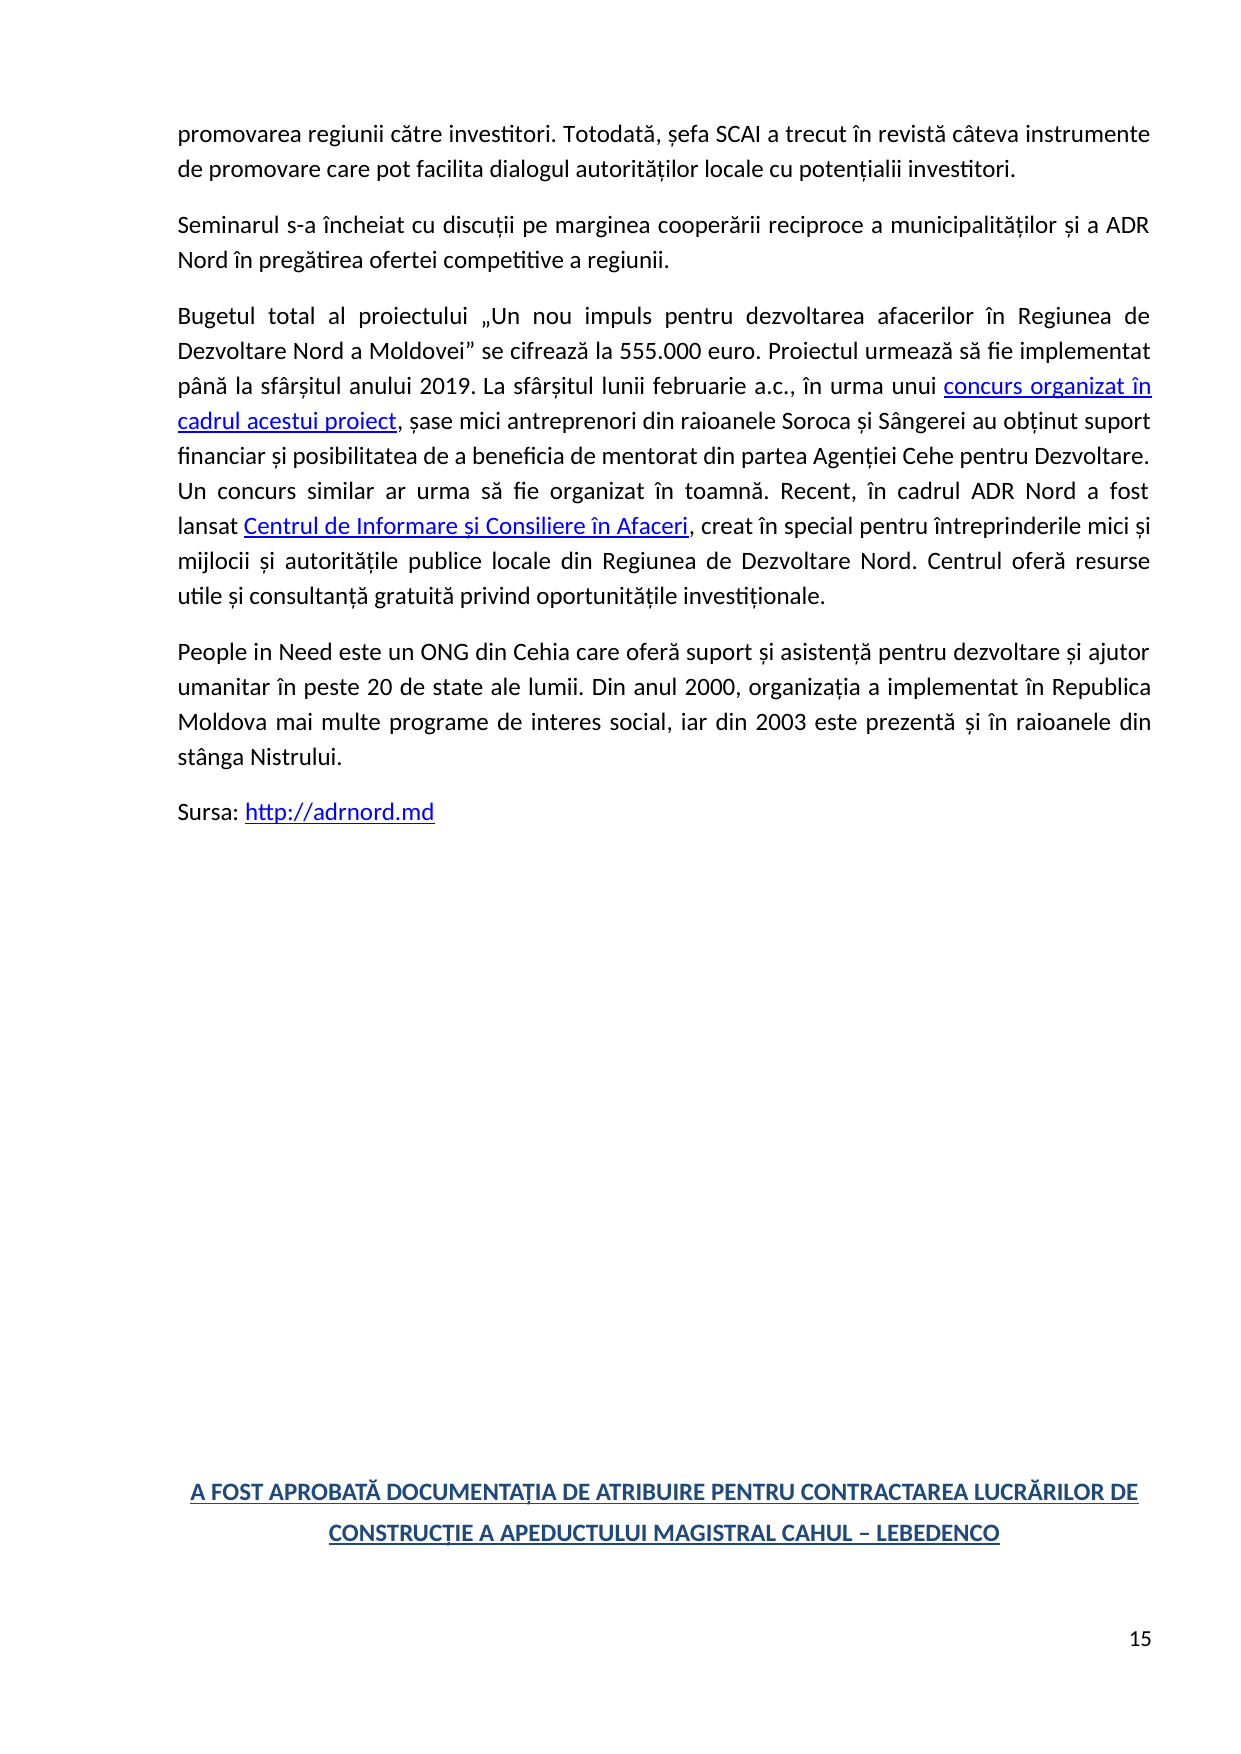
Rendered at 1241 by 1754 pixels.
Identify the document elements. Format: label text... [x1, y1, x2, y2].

text People in Need este un ONG din Cehia care oferă suport și asistență pentru dezvoltare și ajutor umanitar în peste 20 de state ale lumii. Din anul 2000, organizația a implementat în Republica Moldova mai multe programe de interes social, iar din 2003 este prezentă şi în raioanele din stânga Nistrului. [177, 636, 1152, 771]
text Bugetul total al proiectului „Un nou impuls pentru dezvoltarea afacerilor în Regiunea de Dezvoltare Nord a Moldovei” se cifrează la 555.000 euro. Proiectul urmează să fie implementat până la sfârșitul anului 2019. La sfârșitul lunii februarie a.c., în urma unui concurs organizat în cadrul acestui proiect, șase mici antreprenori din raioanele Soroca și Sângerei au obținut suport financiar și posibilitatea de a beneficia de mentorat din partea Agenției Cehe pentru Dezvoltare. Un concurs similar ar urma să fie organizat în toamnă. Recent, în cadrul ADR Nord a fost lansat Centrul de Informare și Consiliere în Afaceri, creat în special pentru întreprinderile mici și mijlocii și autoritățile publice locale din Regiunea de Dezvoltare Nord. Centrul oferă resurse utile și consultanță gratuită privind oportunitățile investiționale. [177, 300, 1152, 610]
text Seminarul s-a încheiat cu discuții pe marginea cooperării reciproce a municipalităților și a ADR Nord în pregătirea ofertei competitive a regiunii. [177, 209, 1152, 274]
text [177, 118, 1152, 184]
text Sursa: http://adrnord.md [177, 796, 1152, 827]
subtitle A FOST APROBATĂ DOCUMENTAȚIA DE ATRIBUIRE PENTRU CONTRACTAREA LUCRĂRILOR DE CONSTRUCȚIE A APEDUCTULUI MAGISTRAL CAHUL – LEBEDENCO [177, 1466, 1152, 1548]
